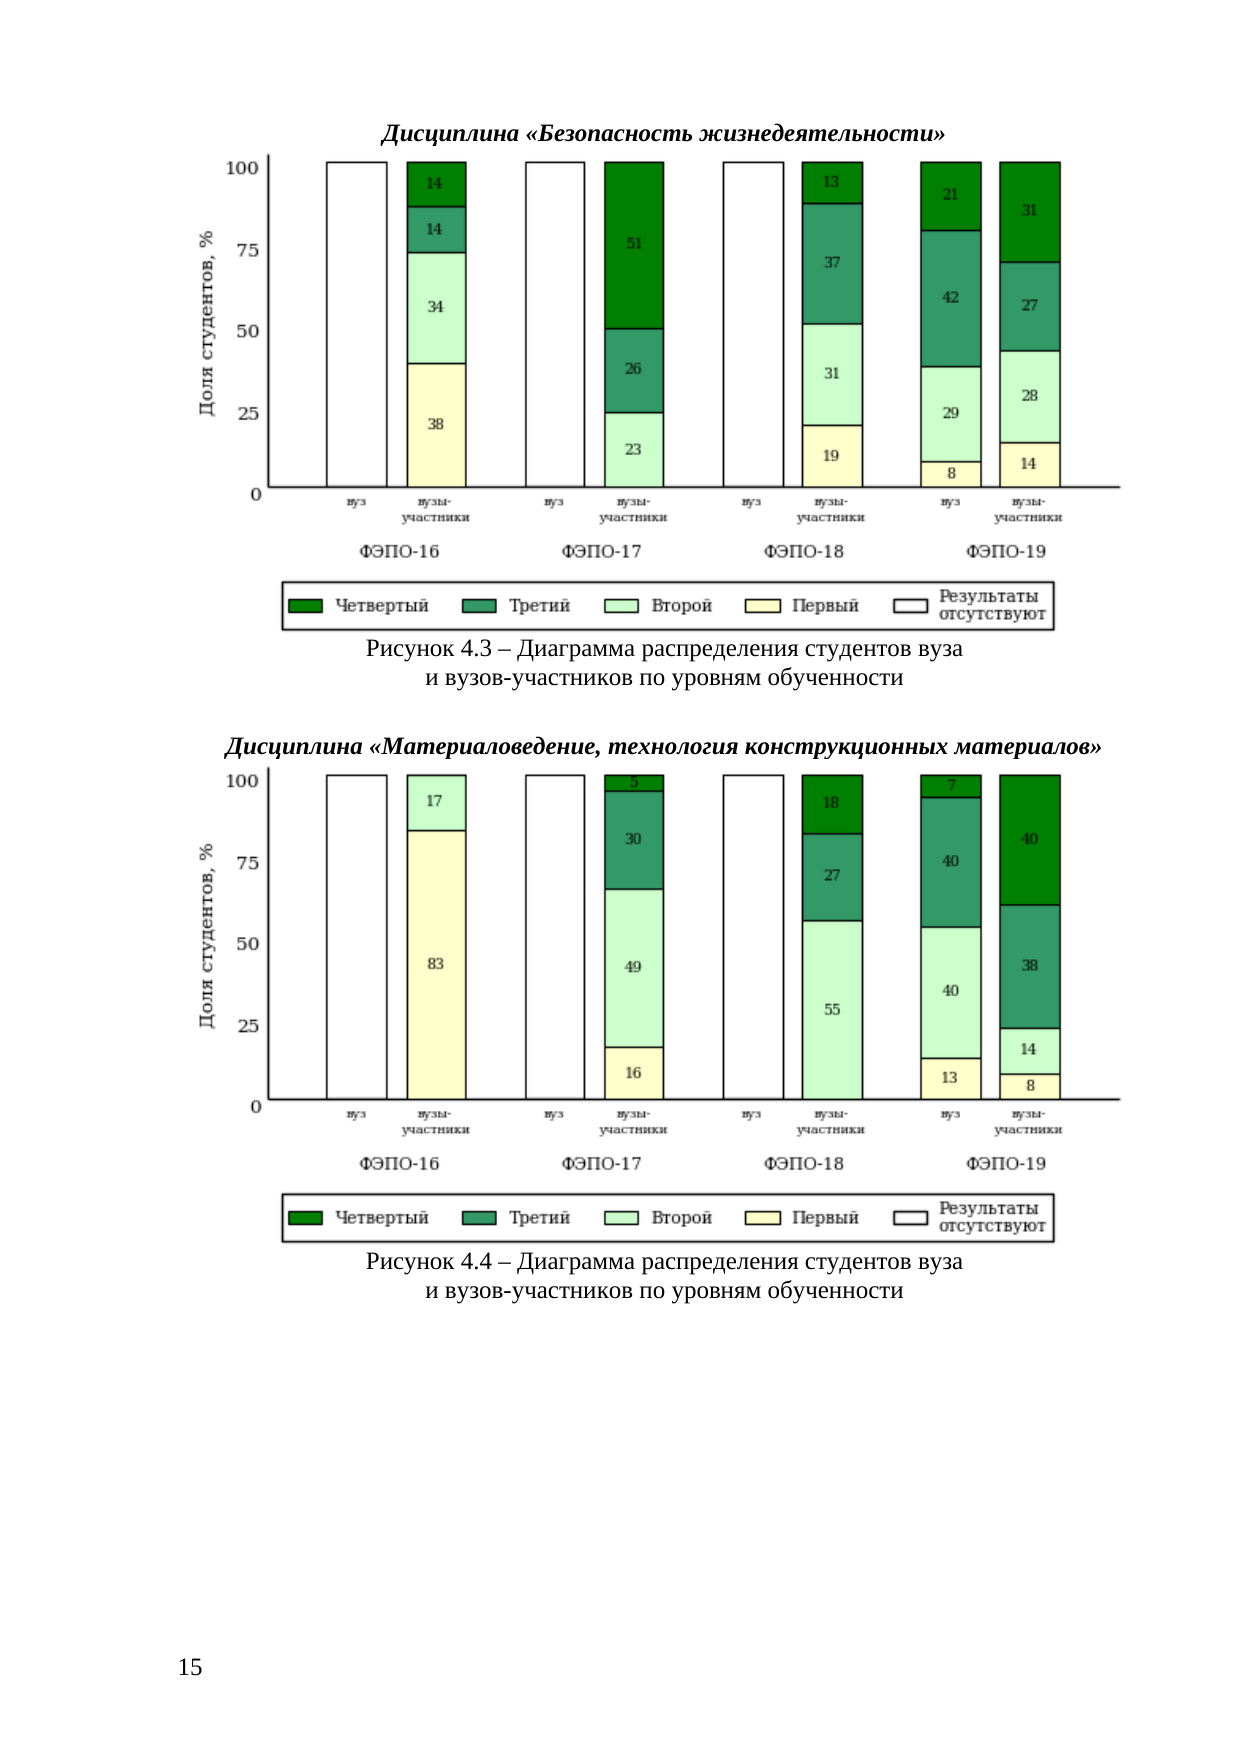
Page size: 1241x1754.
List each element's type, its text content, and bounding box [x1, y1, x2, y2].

picture [192, 759, 1137, 1246]
picture [192, 146, 1137, 634]
